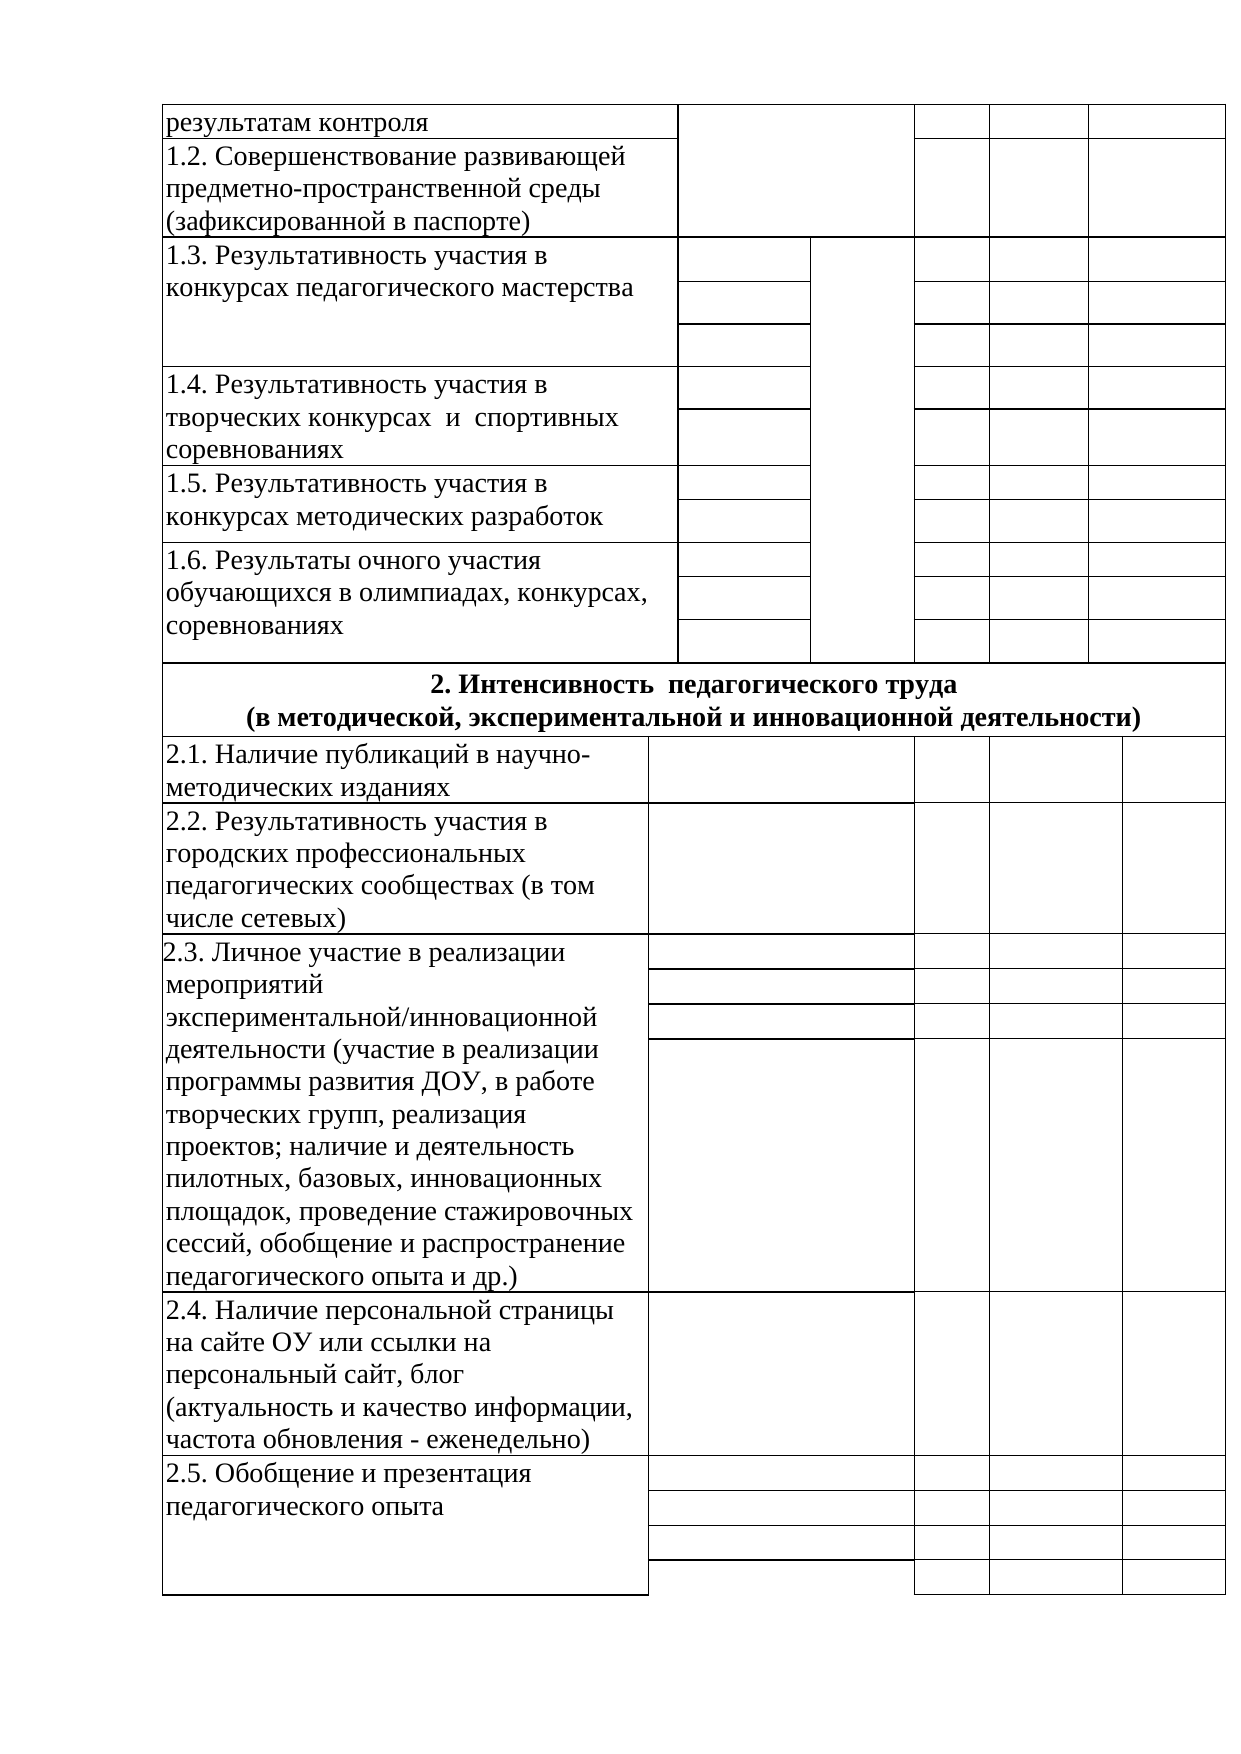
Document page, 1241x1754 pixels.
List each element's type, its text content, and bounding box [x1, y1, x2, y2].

table_cell [990, 737, 1122, 802]
table_cell 2.3. Личное участие в реализации мероприятий экспериментальной/инновационной деятельности (участие в реализации программы развития ДОУ, в работе творческих групп, реализация проектов; наличие и деятельность пилотных, базовых, инновационных площадок, проведение стажировочных сессий, обобщение и распространение педагогического опыта и др.) [163, 935, 648, 1291]
table_cell [915, 139, 989, 236]
table_cell [915, 803, 989, 933]
table_cell [679, 325, 810, 366]
table_cell [649, 1526, 914, 1559]
table_cell [990, 282, 1088, 323]
table_cell [649, 1005, 914, 1038]
table_cell [915, 1004, 989, 1038]
table_cell [990, 577, 1088, 618]
table_cell [915, 238, 989, 281]
table_cell [990, 1456, 1122, 1489]
table_cell [915, 367, 989, 408]
table_cell 2.4. Наличие персональной страницы на сайте ОУ или ссылки на персональный сайт, блог (актуальность и качество информации, частота обновления - еженедельно) [163, 1293, 648, 1455]
table_cell [990, 238, 1088, 281]
table_cell [1123, 1526, 1225, 1559]
table_cell 1.3. Результативность участия в конкурсах педагогического мастерства [163, 238, 677, 366]
table_cell [1123, 1292, 1225, 1455]
table_cell [679, 620, 810, 662]
table_cell [990, 620, 1088, 662]
table_cell [649, 970, 914, 1003]
table_cell [679, 577, 810, 618]
table_cell [1089, 325, 1225, 366]
table_cell 2. Интенсивность педагогического труда (в методической, экспериментальной и инновационной деятельности) [163, 664, 1225, 736]
table_cell [679, 543, 810, 576]
table_cell [1089, 543, 1225, 576]
table_cell [679, 367, 810, 408]
table_cell 1.5. Результативность участия в конкурсах методических разработок [163, 466, 677, 542]
table_cell [990, 543, 1088, 576]
table_cell [1089, 367, 1225, 408]
table_cell 2.1. Наличие публикаций в научно-методических изданиях [163, 737, 648, 802]
table_cell [1123, 803, 1225, 933]
table_cell [649, 1293, 914, 1455]
table_cell [1123, 1491, 1225, 1524]
table_cell 1.4. Результативность участия в творческих конкурсах и спортивных соревнованиях [163, 367, 677, 464]
table_cell [649, 737, 914, 802]
table_cell [1123, 1004, 1225, 1038]
table_cell [990, 466, 1088, 498]
table_cell [915, 969, 989, 1003]
table_cell [915, 1039, 989, 1291]
table_cell [990, 934, 1122, 968]
table_cell [915, 410, 989, 464]
table_cell [915, 325, 989, 366]
table_cell [679, 466, 810, 498]
table_cell [915, 466, 989, 498]
table_cell [990, 325, 1088, 366]
table_cell 2.2. Результативность участия в городских профессиональных педагогических сообществах (в том числе сетевых) [163, 804, 648, 933]
table_cell [915, 1560, 989, 1594]
table_cell [990, 139, 1088, 236]
table_cell [915, 1526, 989, 1559]
table_cell [990, 1526, 1122, 1559]
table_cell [163, 105, 677, 137]
table_cell [915, 934, 989, 968]
table_cell [990, 500, 1088, 542]
table_cell 1.6. Результаты очного участия обучающихся в олимпиадах, конкурсах, соревнованиях [163, 543, 677, 662]
table_cell [990, 1560, 1122, 1594]
table_cell [1089, 282, 1225, 323]
table_cell [1089, 410, 1225, 464]
table_cell [990, 1039, 1122, 1291]
table_cell [1089, 238, 1225, 281]
table_cell [1089, 466, 1225, 498]
table_cell [679, 282, 810, 323]
table_cell [990, 1292, 1122, 1455]
table_cell [1089, 500, 1225, 542]
table_cell [915, 105, 989, 137]
table_cell [649, 1491, 914, 1524]
table_cell [990, 803, 1122, 933]
table_cell [915, 1491, 989, 1524]
table_cell [990, 410, 1088, 464]
table_cell [915, 282, 989, 323]
table_cell [915, 1292, 989, 1455]
table_cell [990, 367, 1088, 408]
table_cell [990, 1004, 1122, 1038]
table_cell [1123, 1456, 1225, 1489]
table_cell [990, 969, 1122, 1003]
table_cell [1089, 577, 1225, 618]
table_cell [990, 1491, 1122, 1524]
table_cell [915, 1456, 989, 1489]
table_cell 1.2. Совершенствование развивающей предметно-пространственной среды (зафиксированной в паспорте) [163, 139, 677, 236]
table_cell [915, 620, 989, 662]
table_cell [649, 935, 914, 968]
table_cell [1123, 934, 1225, 968]
table_cell [811, 238, 914, 662]
table_cell [649, 1040, 914, 1291]
table_cell [1089, 139, 1225, 236]
table_cell [679, 410, 810, 464]
table_cell [679, 105, 914, 236]
table_cell [915, 500, 989, 542]
table_cell [915, 737, 989, 802]
table_cell [1123, 969, 1225, 1003]
table_cell [649, 1456, 914, 1489]
table_cell [1123, 737, 1225, 802]
table_cell [679, 500, 810, 542]
table_cell [1123, 1560, 1225, 1594]
table_cell [1089, 105, 1225, 137]
table_cell [990, 105, 1088, 137]
table_cell [649, 1561, 914, 1594]
table_cell [915, 577, 989, 618]
table_cell [1089, 620, 1225, 662]
table_cell 2.5. Обобщение и презентация педагогического опыта [163, 1456, 648, 1594]
table_cell [915, 543, 989, 576]
table_cell [679, 238, 810, 281]
table_cell [1123, 1039, 1225, 1291]
table_cell [649, 804, 914, 933]
